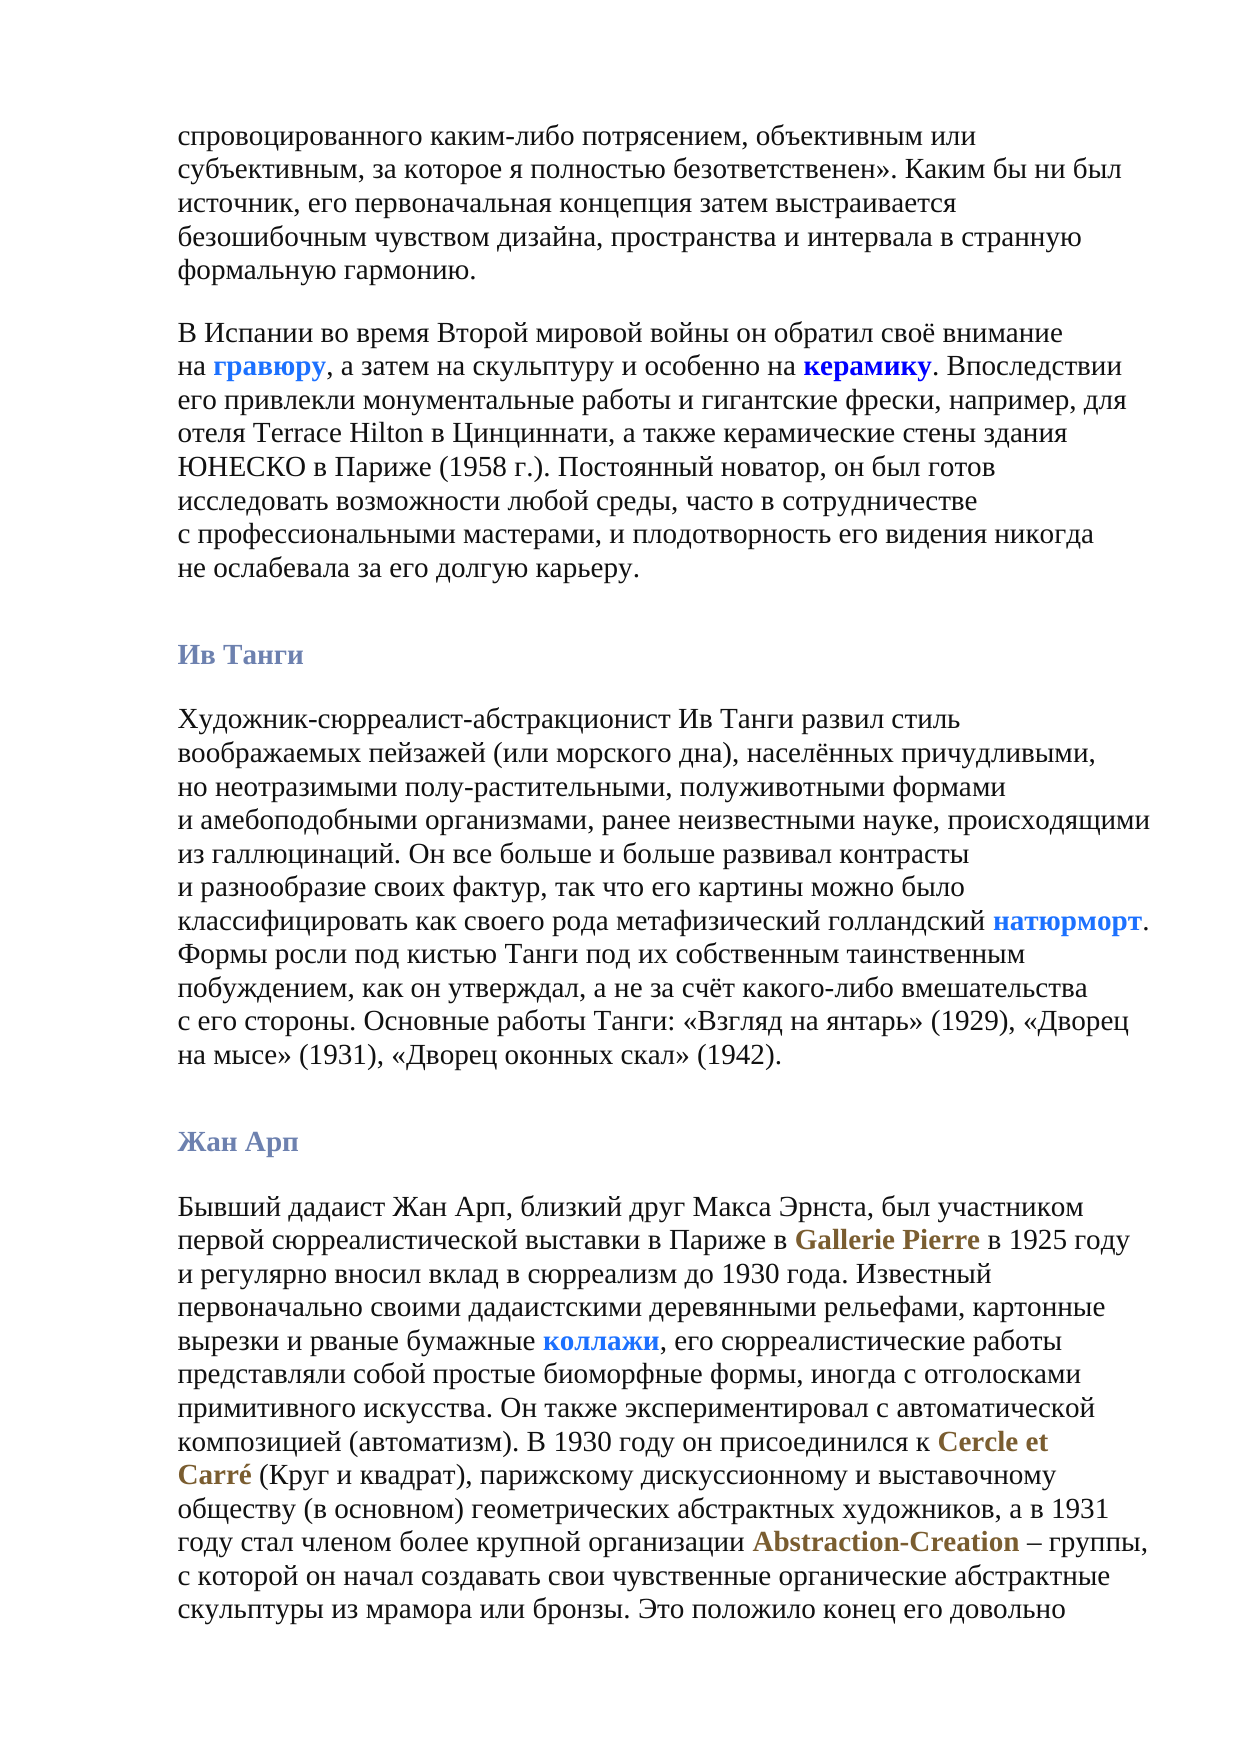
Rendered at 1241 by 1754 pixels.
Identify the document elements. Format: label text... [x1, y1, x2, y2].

text В Испании во время Второй мировой войны он обратил своё внимание на гравюру, а затем на скульптуру и особенно на керамику. Впоследствии его привлекли монументальные работы и гигантские фрески, например, для отеля Terrace Hilton в Цинциннати, а также керамические стены здания ЮНЕСКО в Париже (1958 г.). Постоянный новатор, он был готов исследовать возможности любой среды, часто в сотрудничестве с профессиональными мастерами, и плодотворность его видения никогда не ослабевала за его долгую карьеру. [177, 315, 1152, 583]
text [177, 1189, 1152, 1625]
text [177, 118, 1152, 286]
text Жан Арп [177, 1117, 1152, 1158]
text Ив Танги [177, 630, 1152, 670]
text Художник-сюрреалист-абстракционист Ив Танги развил стиль воображаемых пейзажей (или морского дна), населённых причудливыми, но неотразимыми полу-растительными, полуживотными формами и амебоподобными организмами, ранее неизвестными науке, происходящими из галлюцинаций. Он все больше и больше развивал контрасты и разнообразие своих фактур, так что его картины можно было классифицировать как своего рода метафизический голландский натюрморт. Формы росли под кистью Танги под их собственным таинственным побуждением, как он утверждал, а не за счёт какого-либо вмешательства с его стороны. Основные работы Танги: «Взгляд на янтарь» (1929), «Дворец на мысе» (1931), «Дворец оконных скал» (1942). [177, 702, 1152, 1071]
